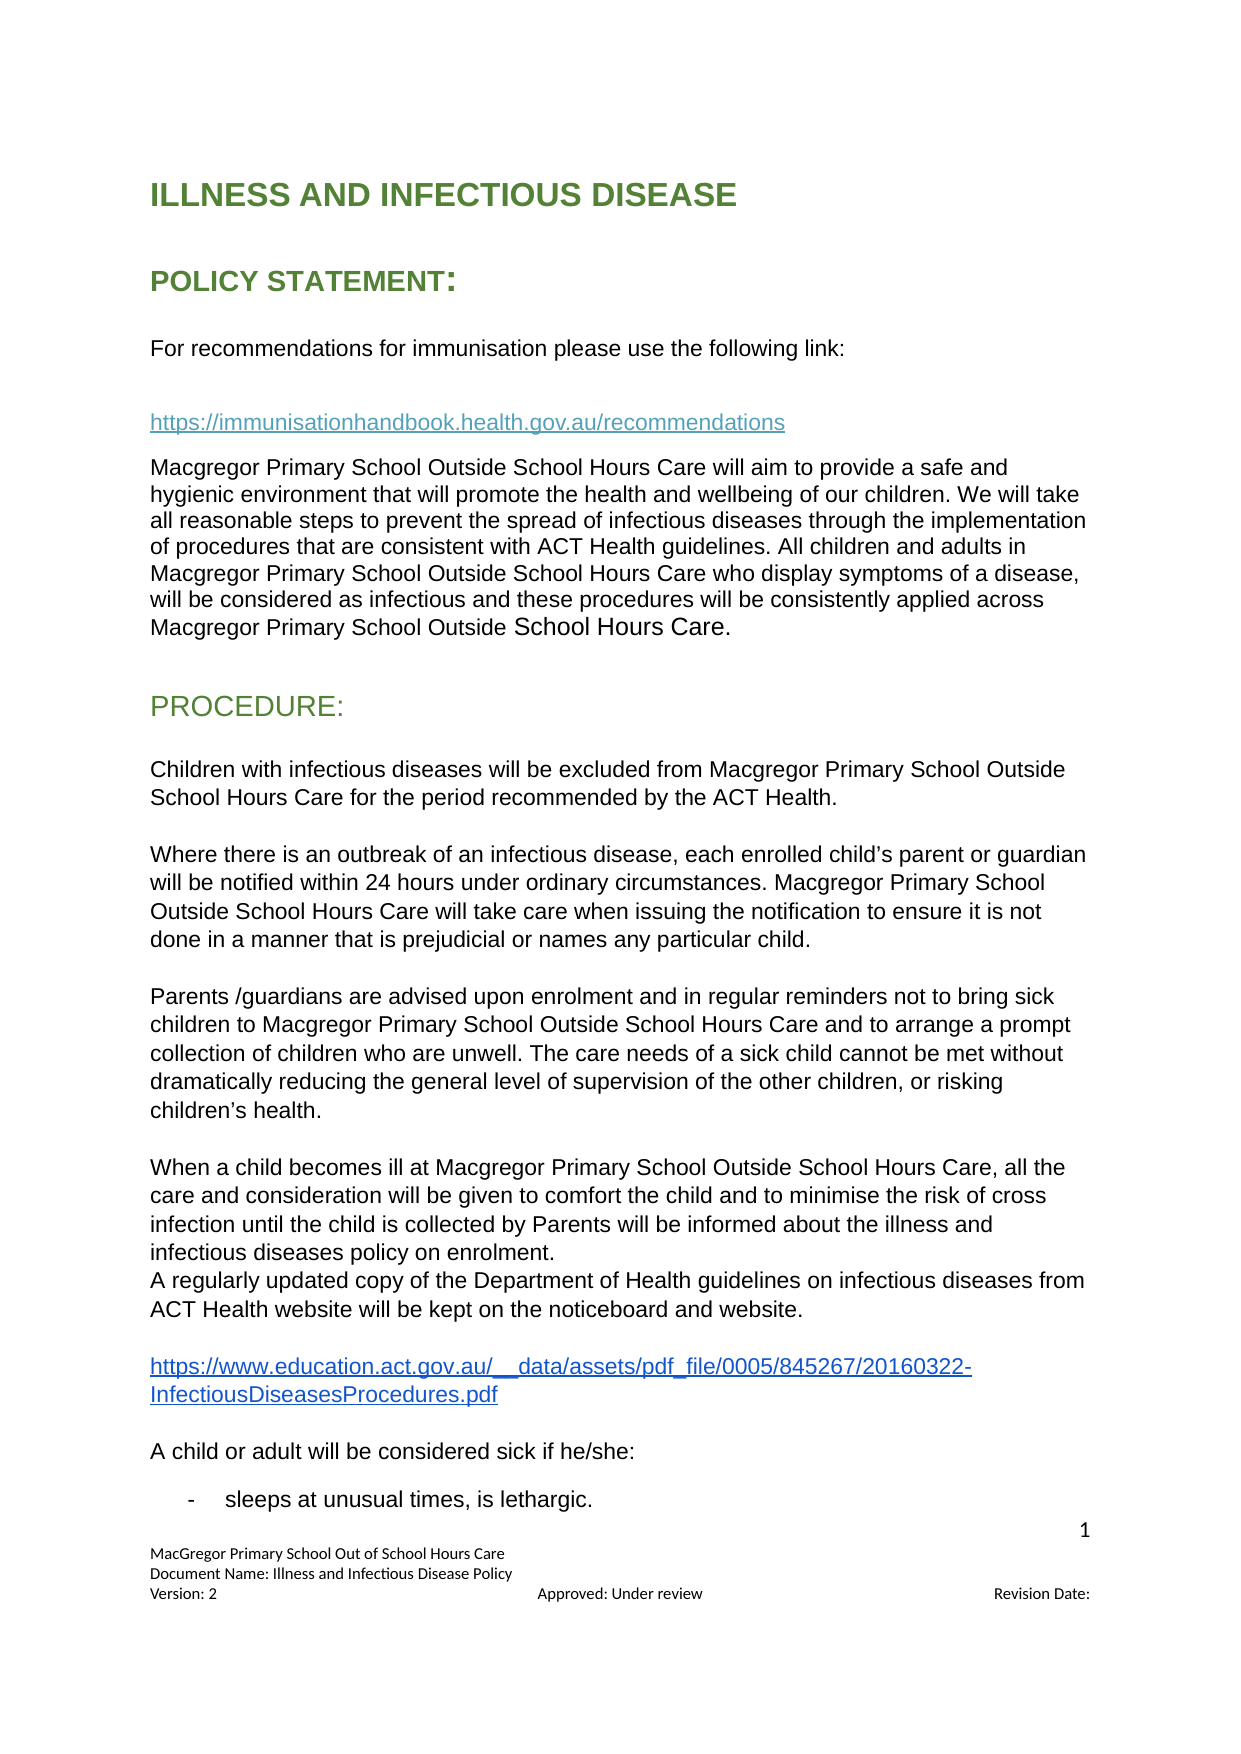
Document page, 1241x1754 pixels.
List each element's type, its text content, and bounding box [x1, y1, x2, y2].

list sleeps at unusual times, is lethargic. [187, 1483, 1090, 1514]
subtitle POLICY STATEMENT: [150, 256, 1090, 299]
text For recommendations for immunisation please use the following link: [150, 299, 1090, 361]
text Macgregor Primary School Outside School Hours Care will aim to provide a safe and hygienic environment that will promote the health and wellbeing of our children. We will take all reasonable steps to prevent the spread of infectious diseases through the implementation of procedures that are consistent with ACT Health guidelines. All children and adults in Macgregor Primary School Outside School Hours Care who display symptoms of a disease, will be considered as infectious and these procedures will be consistently applied across Macgregor Primary School Outside School Hours Care. [150, 454, 1090, 641]
subtitle ILLNESS AND INFECTIOUS DISEASE [150, 175, 1090, 213]
text https://immunisationhandbook.health.gov.au/recommendations﻿ [150, 380, 1090, 436]
text PROCEDURE: Children with infectious diseases will be excluded from Macgregor Primary School Outside School Hours Care for the period recommended by the ACT Health. Where there is an outbreak of an infectious disease, each enrolled child’s parent or guardian will be notified within 24 hours under ordinary circumstances. Macgregor Primary School Outside School Hours Care will take care when issuing the notification to ensure it is not done in a manner that is prejudicial or names any particular child. Parents /guardians are advised upon enrolment and in regular reminders not to bring sick children to Macgregor Primary School Outside School Hours Care and to arrange a prompt collection of children who are unwell. The care needs of a sick child cannot be met without dramatically reducing the general level of supervision of the other children, or risking children’s health. When a child becomes ill at Macgregor Primary School Outside School Hours Care, all the care and consideration will be given to comfort the child and to minimise the risk of cross infection until the child is collected by Parents will be informed about the illness and infectious diseases policy on enrolment. A regularly updated copy of the Department of Health guidelines on infectious diseases from ACT Health website will be kept on the noticeboard and website. https://www.education.act.gov.au/__data/assets/pdf_file/0005/845267/20160322-InfectiousDiseasesProcedures.pdf A child or adult will be considered sick if he/she: [150, 689, 1090, 1464]
